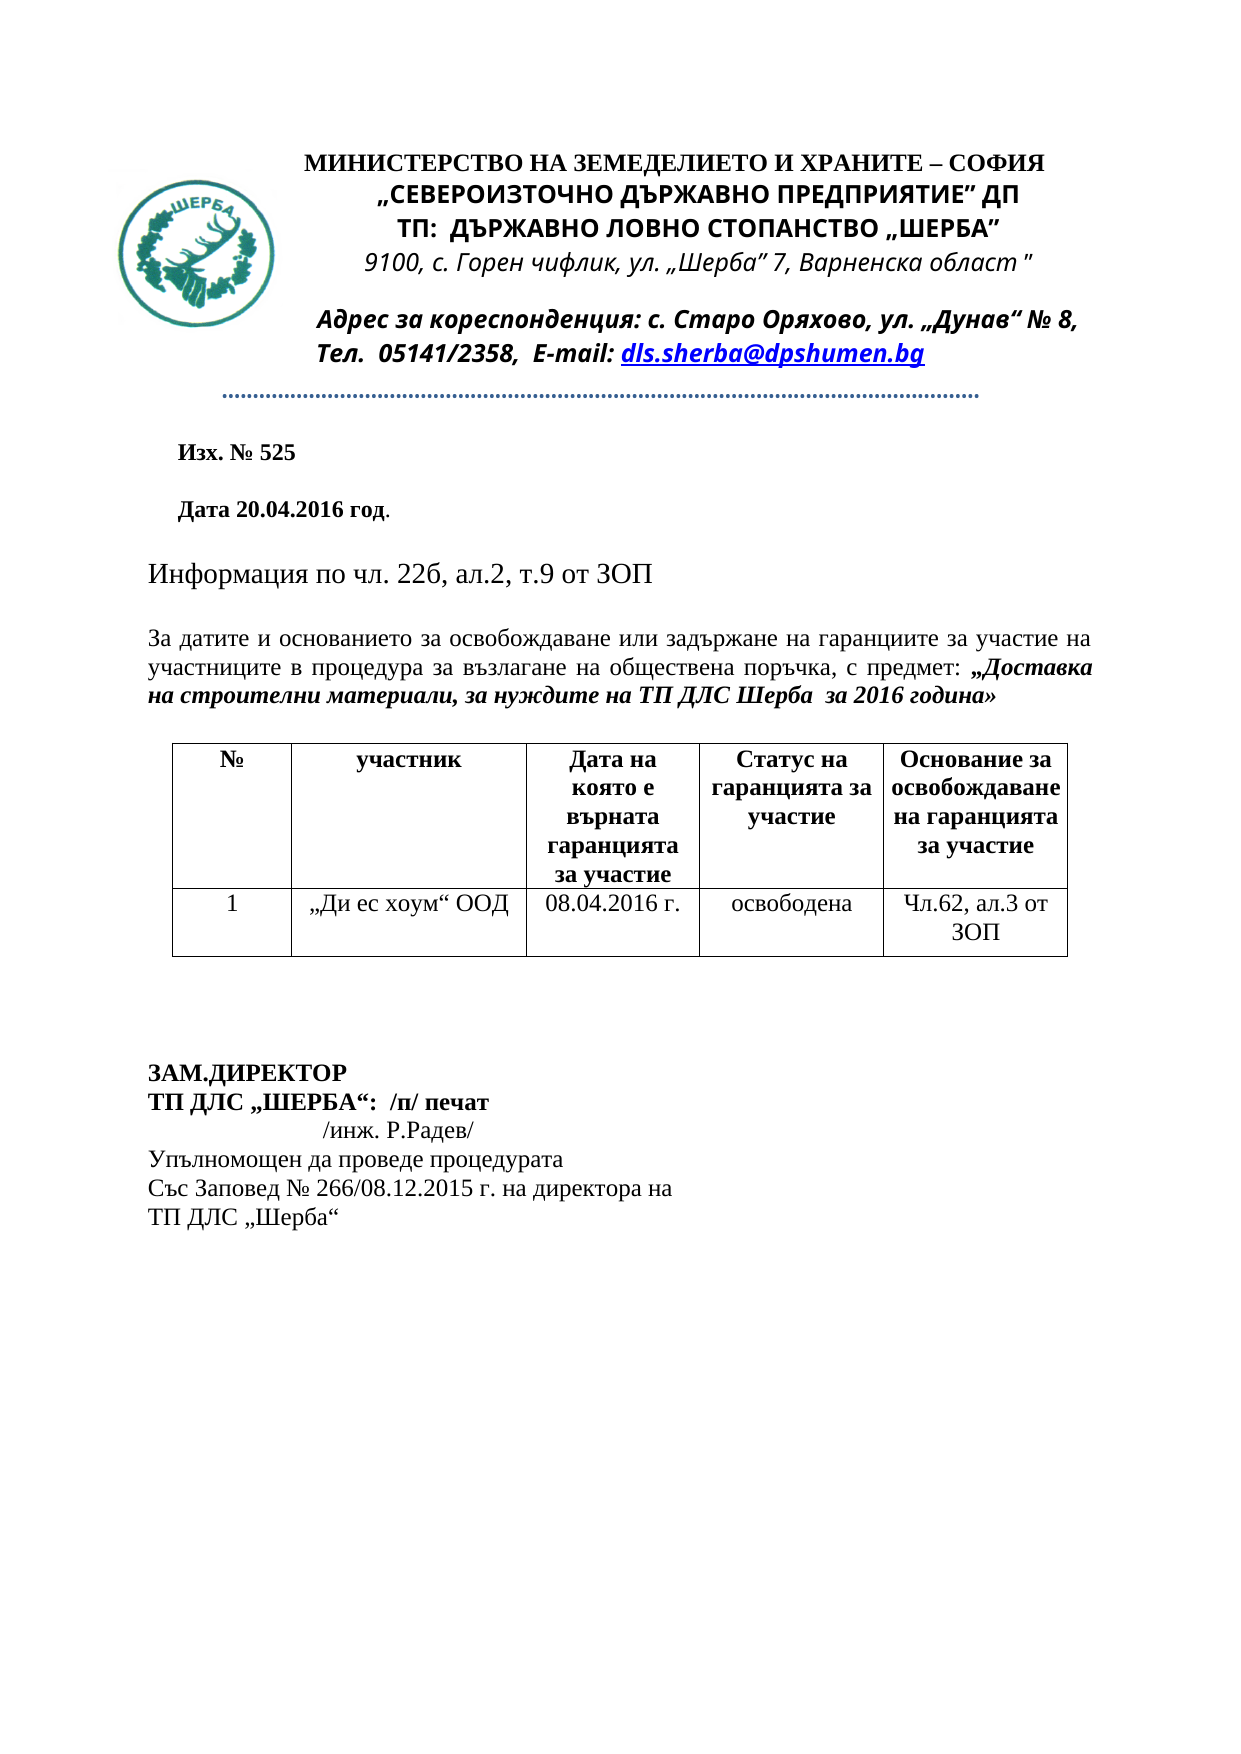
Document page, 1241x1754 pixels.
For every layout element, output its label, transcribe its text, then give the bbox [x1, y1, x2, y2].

table_cell 1 [173, 889, 291, 956]
text ЗАМ.ДИРЕКТОР [148, 1058, 1093, 1087]
text Информация по чл. 22б, ал.2, т.9 от ЗОП [148, 556, 1093, 589]
text ТП: ДЪРЖАВНО ЛОВНО СТОПАНСТВО „ШЕРБА” [285, 210, 1093, 244]
text /инж. Р.Радев/ [148, 1115, 1093, 1144]
table_cell освободена [700, 889, 883, 956]
table_header № [173, 744, 291, 887]
picture [106, 169, 285, 333]
table_cell „Ди ес хоум“ ООД [292, 889, 526, 956]
table_header Основание за освобождаване на гаранцията за участие [884, 744, 1067, 887]
table_header участник [292, 744, 526, 887]
text Адрес за кореспонденция: с. Старо Оряхово, ул. „Дунав“ № 8, Тел. 05141/2358, Е-mail: dls.sherba@dpshumen.bg [148, 301, 1093, 369]
table_cell 08.04.2016 г. [527, 889, 699, 956]
text Изх. № 525 [148, 438, 1093, 466]
text Дата 20.04.2016 год. [148, 495, 1093, 522]
text Упълномощен да проведе процедурата [148, 1144, 1093, 1173]
text Със Заповед № 266/08.12.2015 г. на директора на [148, 1173, 1093, 1202]
text 9100, с. Горен чифлик, ул. „Шерба” 7, Варненска област ” [285, 244, 1093, 278]
text За датите и основанието за освобождаване или задържане на гаранциите за участие на участниците в процедура за възлагане на обществена поръчка, с предмет: „Доставка на строителни материали, за нуждите на ТП ДЛС Шерба за 2016 година» [148, 623, 1093, 709]
subtitle .......................................................................................................................... [148, 374, 1093, 405]
table_header Статус на гаранцията за участие [700, 744, 883, 887]
table_cell Чл.62, ал.3 от ЗОП [884, 889, 1067, 956]
text ТП ДЛС „Шерба“ [148, 1202, 1093, 1230]
text „СЕВЕРОИЗТОЧНО ДЪРЖАВНО ПРЕДПРИЯТИЕ” ДП [285, 176, 1093, 210]
text МИНИСТЕРСТВО НА ЗЕМЕДЕЛИЕТО И ХРАНИТЕ – СОФИЯ [148, 148, 1093, 176]
text ТП ДЛС „ШЕРБА“: /п/ печат [148, 1087, 1093, 1115]
table_header Дата на която е върната гаранцията за участие [527, 744, 699, 887]
